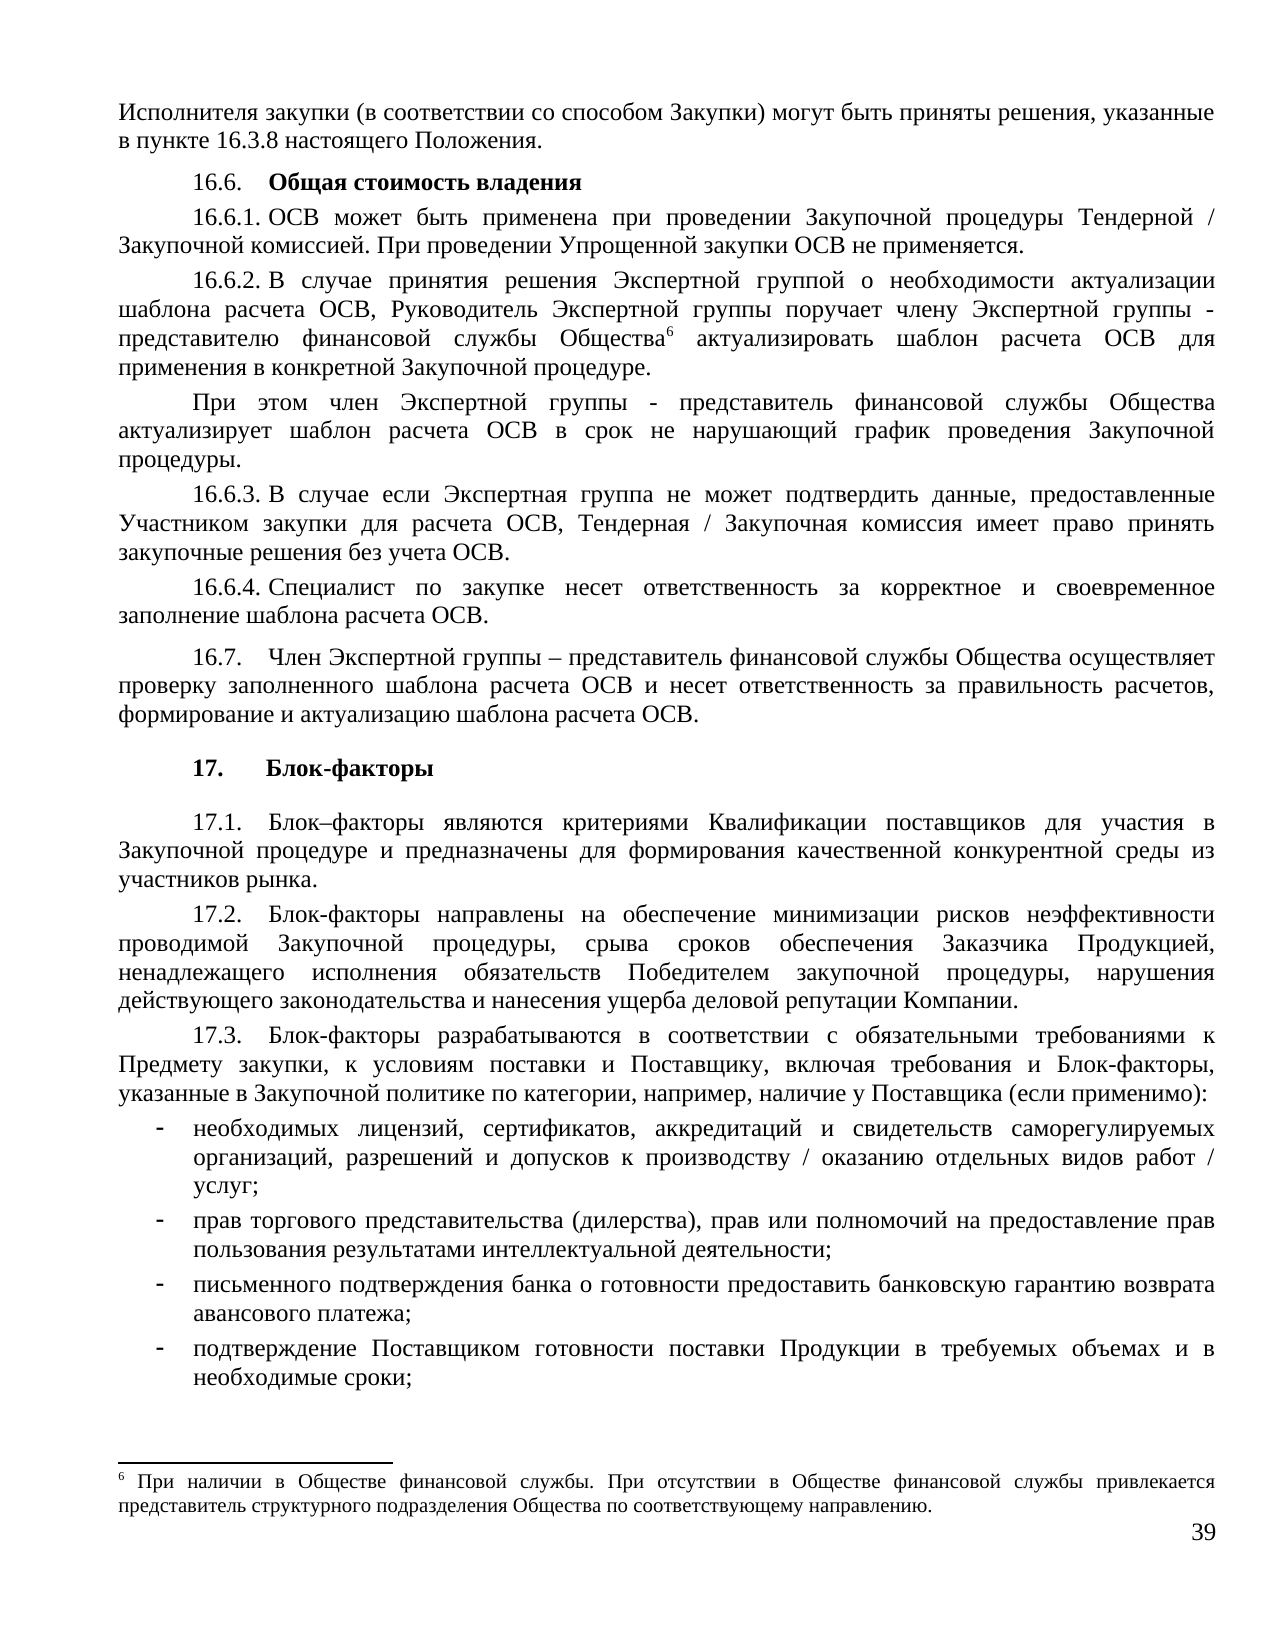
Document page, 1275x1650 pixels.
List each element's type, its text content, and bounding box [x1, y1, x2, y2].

list ОСВ может быть применена при проведении Закупочной процедуры Тендерной / Закупочной комиссией. При проведении Упрощенной закупки ОСВ не применяется. [118, 202, 1216, 259]
list Общая стоимость владения [118, 167, 1216, 195]
list Блок-факторы направлены на обеспечение минимизации рисков неэффективности проводимой Закупочной процедуры, срыва сроков обеспечения Заказчика Продукцией, ненадлежащего исполнения обязательств Победителем закупочной процедуры, нарушения действующего законодательства и нанесения ущерба деловой репутации Компании. [118, 899, 1216, 1014]
list прав торгового представительства (дилерства), прав или полномочий на предоставление прав пользования результатами интеллектуальной деятельности; [156, 1205, 1216, 1263]
list Блок–факторы являются критериями Квалификации поставщиков для участия в Закупочной процедуре и предназначены для формирования качественной конкурентной среды из участников рынка. [118, 807, 1216, 893]
list Член Экспертной группы – представитель финансовой службы Общества осуществляет проверку заполненного шаблона расчета ОСВ и несет ответственность за правильность расчетов, формирование и актуализацию шаблона расчета ОСВ. [118, 642, 1216, 728]
list письменного подтверждения банка о готовности предоставить банковскую гарантию возврата авансового платежа; [156, 1269, 1216, 1327]
subtitle Блок-факторы [118, 753, 1216, 782]
text При этом член Экспертной группы - представитель финансовой службы Общества актуализирует шаблон расчета ОСВ в срок не нарушающий график проведения Закупочной процедуры. [118, 387, 1216, 473]
list В случае принятия решения Экспертной группой о необходимости актуализации шаблона расчета ОСВ, Руководитель Экспертной группы поручает члену Экспертной группы - представителю финансовой службы Общества актуализировать шаблон расчета ОСВ для применения в конкретной Закупочной процедуре. [118, 265, 1216, 380]
list необходимых лицензий, сертификатов, аккредитаций и свидетельств саморегулируемых организаций, разрешений и допусков к производству / оказанию отдельных видов работ / услуг; [156, 1113, 1216, 1199]
list В случае если Экспертная группа не может подтвердить данные, предоставленные Участником закупки для расчета ОСВ, Тендерная / Закупочная комиссия имеет право принять закупочные решения без учета ОСВ. [118, 479, 1216, 565]
list Блок-факторы разрабатываются в соответствии с обязательными требованиями к Предмету закупки, к условиям поставки и Поставщику, включая требования и Блок-факторы, указанные в Закупочной политике по категории, например, наличие у Поставщика (если применимо): [118, 1020, 1216, 1107]
list Специалист по закупке несет ответственность за корректное и своевременное заполнение шаблона расчета ОСВ. [118, 572, 1216, 629]
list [118, 97, 1216, 154]
list подтверждение Поставщиком готовности поставки Продукции в требуемых объемах и в необходимые сроки; [156, 1333, 1216, 1390]
